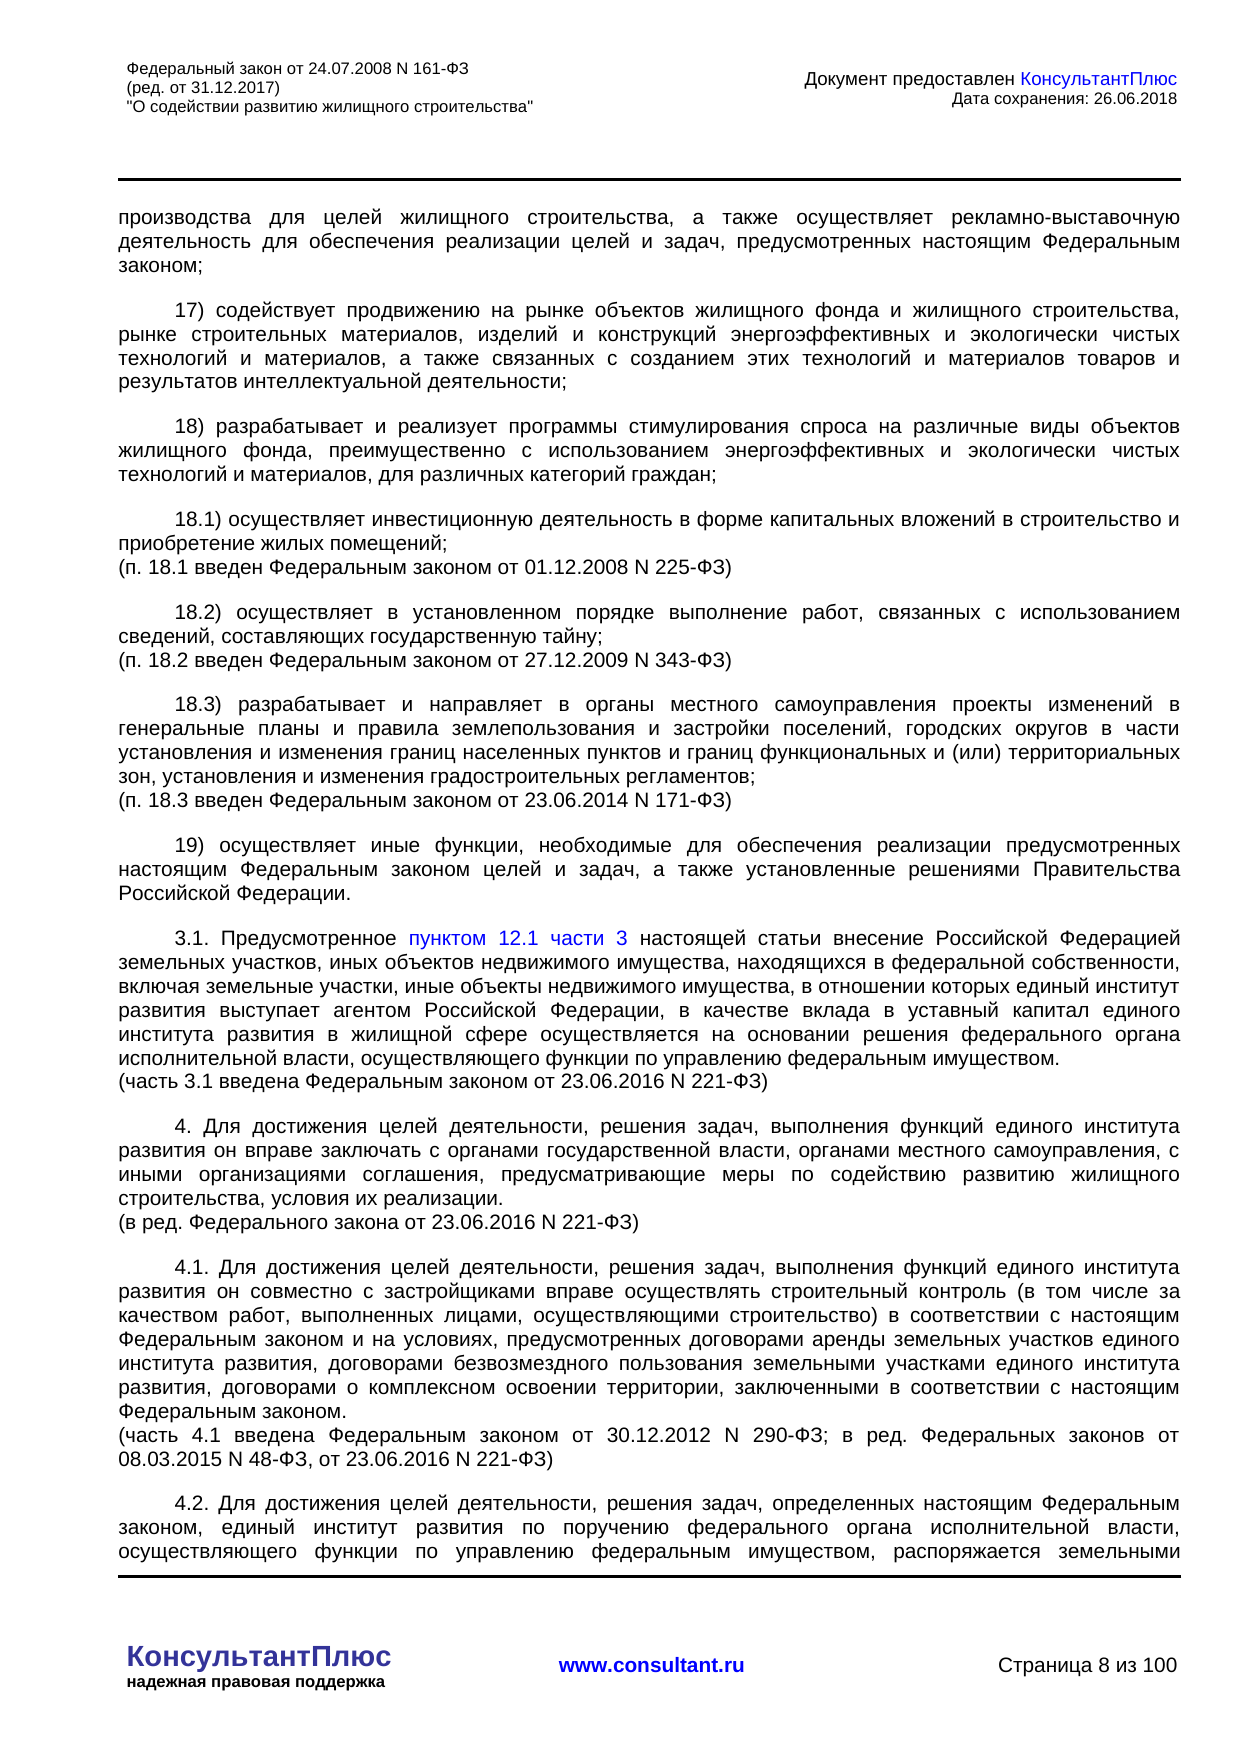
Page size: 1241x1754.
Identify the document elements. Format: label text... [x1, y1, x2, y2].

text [118, 205, 1181, 277]
text 17) содействует продвижению на рынке объектов жилищного фонда и жилищного строительства, рынке строительных материалов, изделий и конструкций энергоэффективных и экологически чистых технологий и материалов, а также связанных с созданием этих технологий и материалов товаров и результатов интеллектуальной деятельности; [118, 297, 1181, 393]
text 3.1. Предусмотренное пунктом 12.1 части 3 настоящей статьи внесение Российской Федерацией земельных участков, иных объектов недвижимого имущества, находящихся в федеральной собственности, включая земельные участки, иные объекты недвижимого имущества, в отношении которых единый институт развития выступает агентом Российской Федерации, в качестве вклада в уставный капитал единого института развития в жилищной сфере осуществляется на основании решения федерального органа исполнительной власти, осуществляющего функции по управлению федеральным имуществом. [118, 926, 1181, 1069]
text 18.3) разрабатывает и направляет в органы местного самоуправления проекты изменений в генеральные планы и правила землепользования и застройки поселений, городских округов в части установления и изменения границ населенных пунктов и границ функциональных и (или) территориальных зон, установления и изменения градостроительных регламентов; [118, 692, 1181, 788]
text 19) осуществляет иные функции, необходимые для обеспечения реализации предусмотренных настоящим Федеральным законом целей и задач, а также установленные решениями Правительства Российской Федерации. [118, 833, 1181, 905]
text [118, 1491, 1181, 1563]
text (п. 18.2 введен Федеральным законом от 27.12.2009 N 343-ФЗ) [118, 647, 1181, 671]
text (часть 4.1 введена Федеральным законом от 30.12.2012 N 290-ФЗ; в ред. Федеральных законов от 08.03.2015 N 48-ФЗ, от 23.06.2016 N 221-ФЗ) [118, 1422, 1181, 1470]
text 18.2) осуществляет в установленном порядке выполнение работ, связанных с использованием сведений, составляющих государственную тайну; [118, 599, 1181, 647]
text (п. 18.1 введен Федеральным законом от 01.12.2008 N 225-ФЗ) [118, 555, 1181, 579]
text (часть 3.1 введена Федеральным законом от 23.06.2016 N 221-ФЗ) [118, 1069, 1181, 1093]
text 18) разрабатывает и реализует программы стимулирования спроса на различные виды объектов жилищного фонда, преимущественно с использованием энергоэффективных и экологически чистых технологий и материалов, для различных категорий граждан; [118, 414, 1181, 486]
text (п. 18.3 введен Федеральным законом от 23.06.2014 N 171-ФЗ) [118, 788, 1181, 812]
text (в ред. Федерального закона от 23.06.2016 N 221-ФЗ) [118, 1210, 1181, 1234]
text 18.1) осуществляет инвестиционную деятельность в форме капитальных вложений в строительство и приобретение жилых помещений; [118, 507, 1181, 555]
text 4.1. Для достижения целей деятельности, решения задач, выполнения функций единого института развития он совместно с застройщиками вправе осуществлять строительный контроль (в том числе за качеством работ, выполненных лицами, осуществляющими строительство) в соответствии с настоящим Федеральным законом и на условиях, предусмотренных договорами аренды земельных участков единого института развития, договорами безвозмездного пользования земельными участками единого института развития, договорами о комплексном освоении территории, заключенными в соответствии с настоящим Федеральным законом. [118, 1255, 1181, 1422]
text 4. Для достижения целей деятельности, решения задач, выполнения функций единого института развития он вправе заключать с органами государственной власти, органами местного самоуправления, с иными организациями соглашения, предусматривающие меры по содействию развитию жилищного строительства, условия их реализации. [118, 1114, 1181, 1210]
